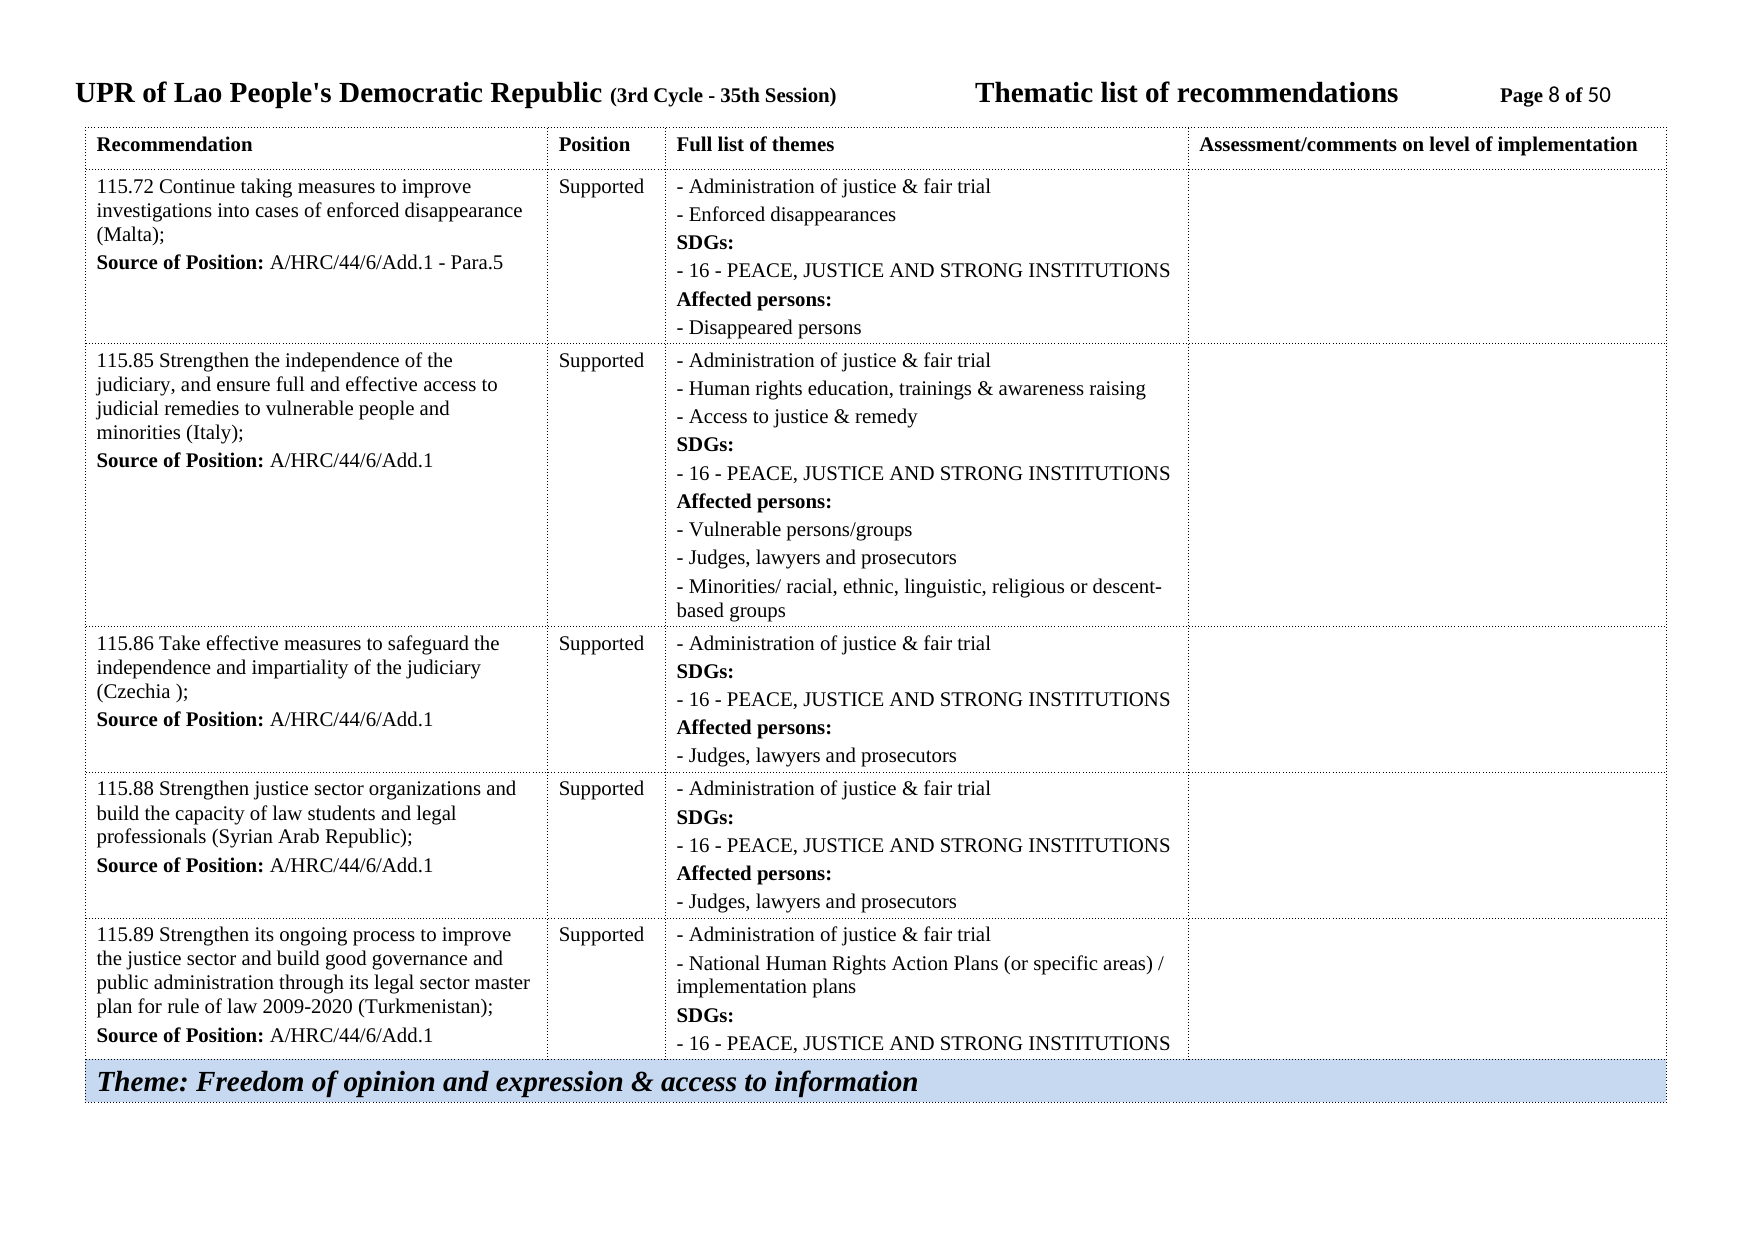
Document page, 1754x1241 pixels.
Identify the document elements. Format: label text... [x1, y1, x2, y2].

table_cell 115.85 Strengthen the independence of the judiciary, and ensure full and effective access to judicial remedies to vulnerable people and minorities (Italy); Source of Position: A/HRC/44/6/Add.1 [85, 343, 547, 626]
table_cell Supported [547, 918, 665, 1059]
table_cell [1188, 772, 1666, 917]
table_cell - Administration of justice & fair trial - Enforced disappearances SDGs: - 16 - PEACE, JUSTICE AND STRONG INSTITUTIONS Affected persons: - Disappeared persons [665, 169, 1188, 343]
table_cell 115.89 Strengthen its ongoing process to improve the justice sector and build good governance and public administration through its legal sector master plan for rule of law 2009-2020 (Turkmenistan); Source of Position: A/HRC/44/6/Add.1 [85, 918, 547, 1059]
table_cell [1188, 169, 1666, 343]
table_cell - Administration of justice & fair trial - National Human Rights Action Plans (or specific areas) / implementation plans SDGs: - 16 - PEACE, JUSTICE AND STRONG INSTITUTIONS [665, 918, 1188, 1059]
table_header Recommendation [85, 127, 547, 169]
table_cell Supported [547, 169, 665, 343]
table_cell Supported [547, 772, 665, 917]
table_cell [1188, 626, 1666, 772]
table_cell 115.72 Continue taking measures to improve investigations into cases of enforced disappearance (Malta); Source of Position: A/HRC/44/6/Add.1 - Para.5 [85, 169, 547, 343]
table_cell - Administration of justice & fair trial SDGs: - 16 - PEACE, JUSTICE AND STRONG INSTITUTIONS Affected persons: - Judges, lawyers and prosecutors [665, 772, 1188, 917]
table_cell [1188, 343, 1666, 626]
table_cell - Administration of justice & fair trial - Human rights education, trainings & awareness raising - Access to justice & remedy SDGs: - 16 - PEACE, JUSTICE AND STRONG INSTITUTIONS Affected persons: - Vulnerable persons/groups - Judges, lawyers and prosecutors - Minorities/ racial, ethnic, linguistic, religious or descent-based groups [665, 343, 1188, 626]
table_cell Supported [547, 343, 665, 626]
table_header Assessment/comments on level of implementation [1188, 127, 1666, 169]
table_cell - Administration of justice & fair trial SDGs: - 16 - PEACE, JUSTICE AND STRONG INSTITUTIONS Affected persons: - Judges, lawyers and prosecutors [665, 626, 1188, 772]
table_cell 115.86 Take effective measures to safeguard the independence and impartiality of the judiciary (Czechia ); Source of Position: A/HRC/44/6/Add.1 [85, 626, 547, 772]
table_header Full list of themes [665, 127, 1188, 169]
table_cell 115.88 Strengthen justice sector organizations and build the capacity of law students and legal professionals (Syrian Arab Republic); Source of Position: A/HRC/44/6/Add.1 [85, 772, 547, 917]
table_header Position [547, 127, 665, 169]
table_cell Supported [547, 626, 665, 772]
table_cell [1188, 918, 1666, 1059]
table_cell Theme: Freedom of opinion and expression & access to information [85, 1059, 1666, 1102]
